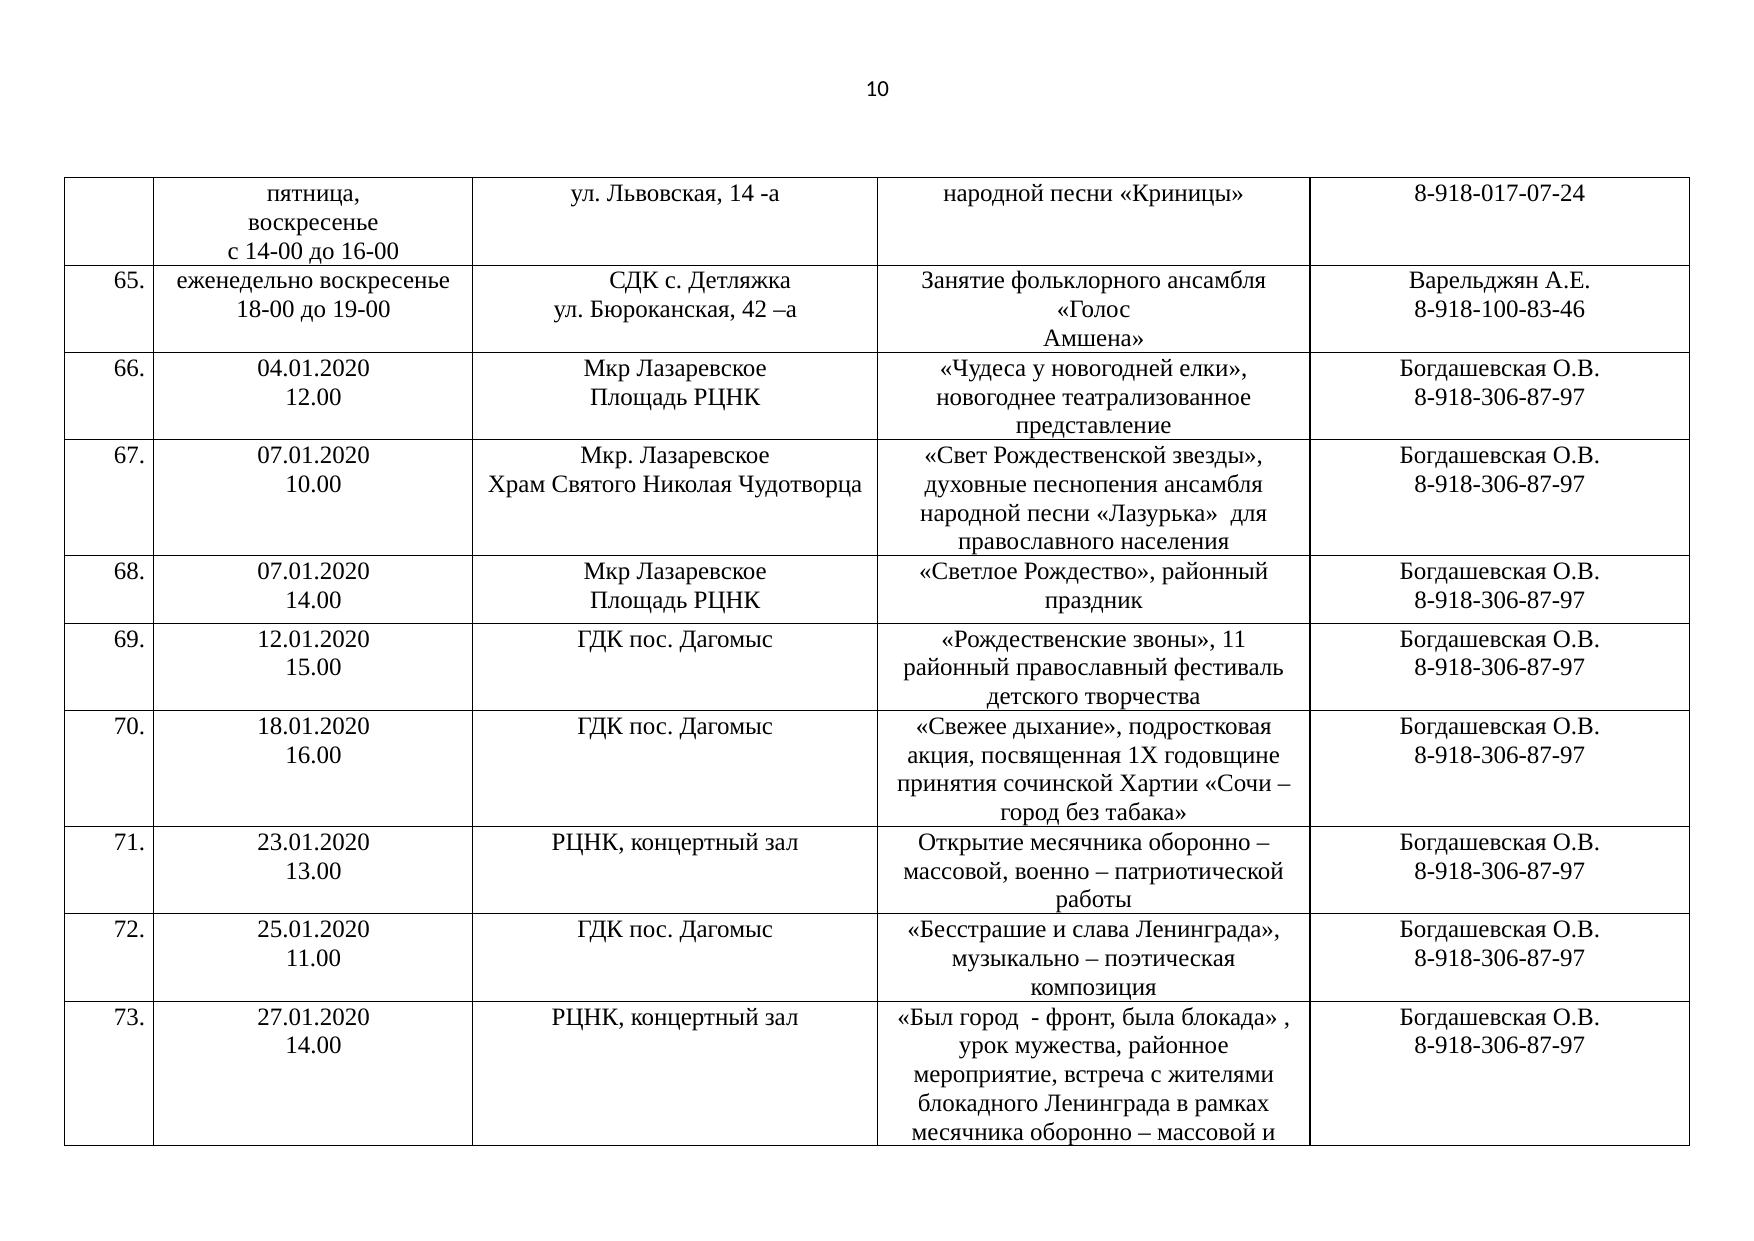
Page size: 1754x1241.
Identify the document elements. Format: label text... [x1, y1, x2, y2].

table_cell [65, 440, 153, 555]
table_cell СДК с. Детляжка ул. Бюроканская, 42 –а [473, 266, 877, 352]
table_cell [65, 827, 153, 913]
table_cell [65, 711, 153, 826]
table_cell Варельджян А.Е. 8-918-100-83-46 [1311, 266, 1689, 352]
table_cell [65, 624, 153, 710]
table_cell Богдашевская О.В. 8-918-306-87-97 [1311, 556, 1689, 623]
table_cell Мкр. Лазаревское Храм Святого Николая Чудотворца [473, 440, 877, 555]
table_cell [154, 178, 472, 264]
table_cell Мкр Лазаревское Площадь РЦНК [473, 556, 877, 623]
table_cell [65, 556, 153, 623]
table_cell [878, 178, 1309, 264]
table_cell 23.01.2020 13.00 [154, 827, 472, 913]
table_cell Занятие фольклорного ансамбля «Голос Амшена» [878, 266, 1309, 352]
table_cell [65, 353, 153, 439]
table_cell Богдашевская О.В. 8-918-306-87-97 [1311, 827, 1689, 913]
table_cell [473, 178, 877, 264]
table_cell [65, 914, 153, 1001]
table_cell «Бесстрашие и слава Ленинграда», музыкально – поэтическая композиция [878, 914, 1309, 1001]
table_cell 18.01.2020 16.00 [154, 711, 472, 826]
table_cell [65, 266, 153, 352]
table_cell 07.01.2020 14.00 [154, 556, 472, 623]
table_cell [65, 178, 153, 264]
table_cell «Свет Рождественской звезды», духовные песнопения ансамбля народной песни «Лазурька» для православного населения [878, 440, 1309, 555]
table_cell 25.01.2020 11.00 [154, 914, 472, 1001]
table_cell РЦНК, концертный зал [473, 827, 877, 913]
table_cell «Рождественские звоны», 11 районный православный фестиваль детского творчества [878, 624, 1309, 710]
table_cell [473, 1002, 877, 1145]
table_cell ГДК пос. Дагомыс [473, 711, 877, 826]
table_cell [878, 1002, 1309, 1145]
table_cell 27.01.2020 14.00 [154, 1002, 472, 1145]
table_cell 07.01.2020 10.00 [154, 440, 472, 555]
table_cell Богдашевская О.В. 8-918-306-87-97 [1311, 440, 1689, 555]
table_cell еженедельно воскресенье 18-00 до 19-00 [154, 266, 472, 352]
table_cell Богдашевская О.В. 8-918-306-87-97 [1311, 711, 1689, 826]
table_cell «Чудеса у новогодней елки», новогоднее театрализованное представление [878, 353, 1309, 439]
table_cell Богдашевская О.В. 8-918-306-87-97 [1311, 624, 1689, 710]
table_cell «Свежее дыхание», подростковая акция, посвященная 1Х годовщине принятия сочинской Хартии «Сочи – город без табака» [878, 711, 1309, 826]
table_cell «Светлое Рождество», районный праздник [878, 556, 1309, 623]
table_cell ГДК пос. Дагомыс [473, 914, 877, 1001]
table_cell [1311, 178, 1689, 264]
table_cell [65, 1002, 153, 1145]
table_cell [1311, 1002, 1689, 1145]
table_cell Мкр Лазаревское Площадь РЦНК [473, 353, 877, 439]
table_cell Богдашевская О.В. 8-918-306-87-97 [1311, 914, 1689, 1001]
table_cell 04.01.2020 12.00 [154, 353, 472, 439]
table_cell Открытие месячника оборонно – массовой, военно – патриотической работы [878, 827, 1309, 913]
table_cell 12.01.2020 15.00 [154, 624, 472, 710]
table_cell Богдашевская О.В. 8-918-306-87-97 [1311, 353, 1689, 439]
table_cell ГДК пос. Дагомыс [473, 624, 877, 710]
